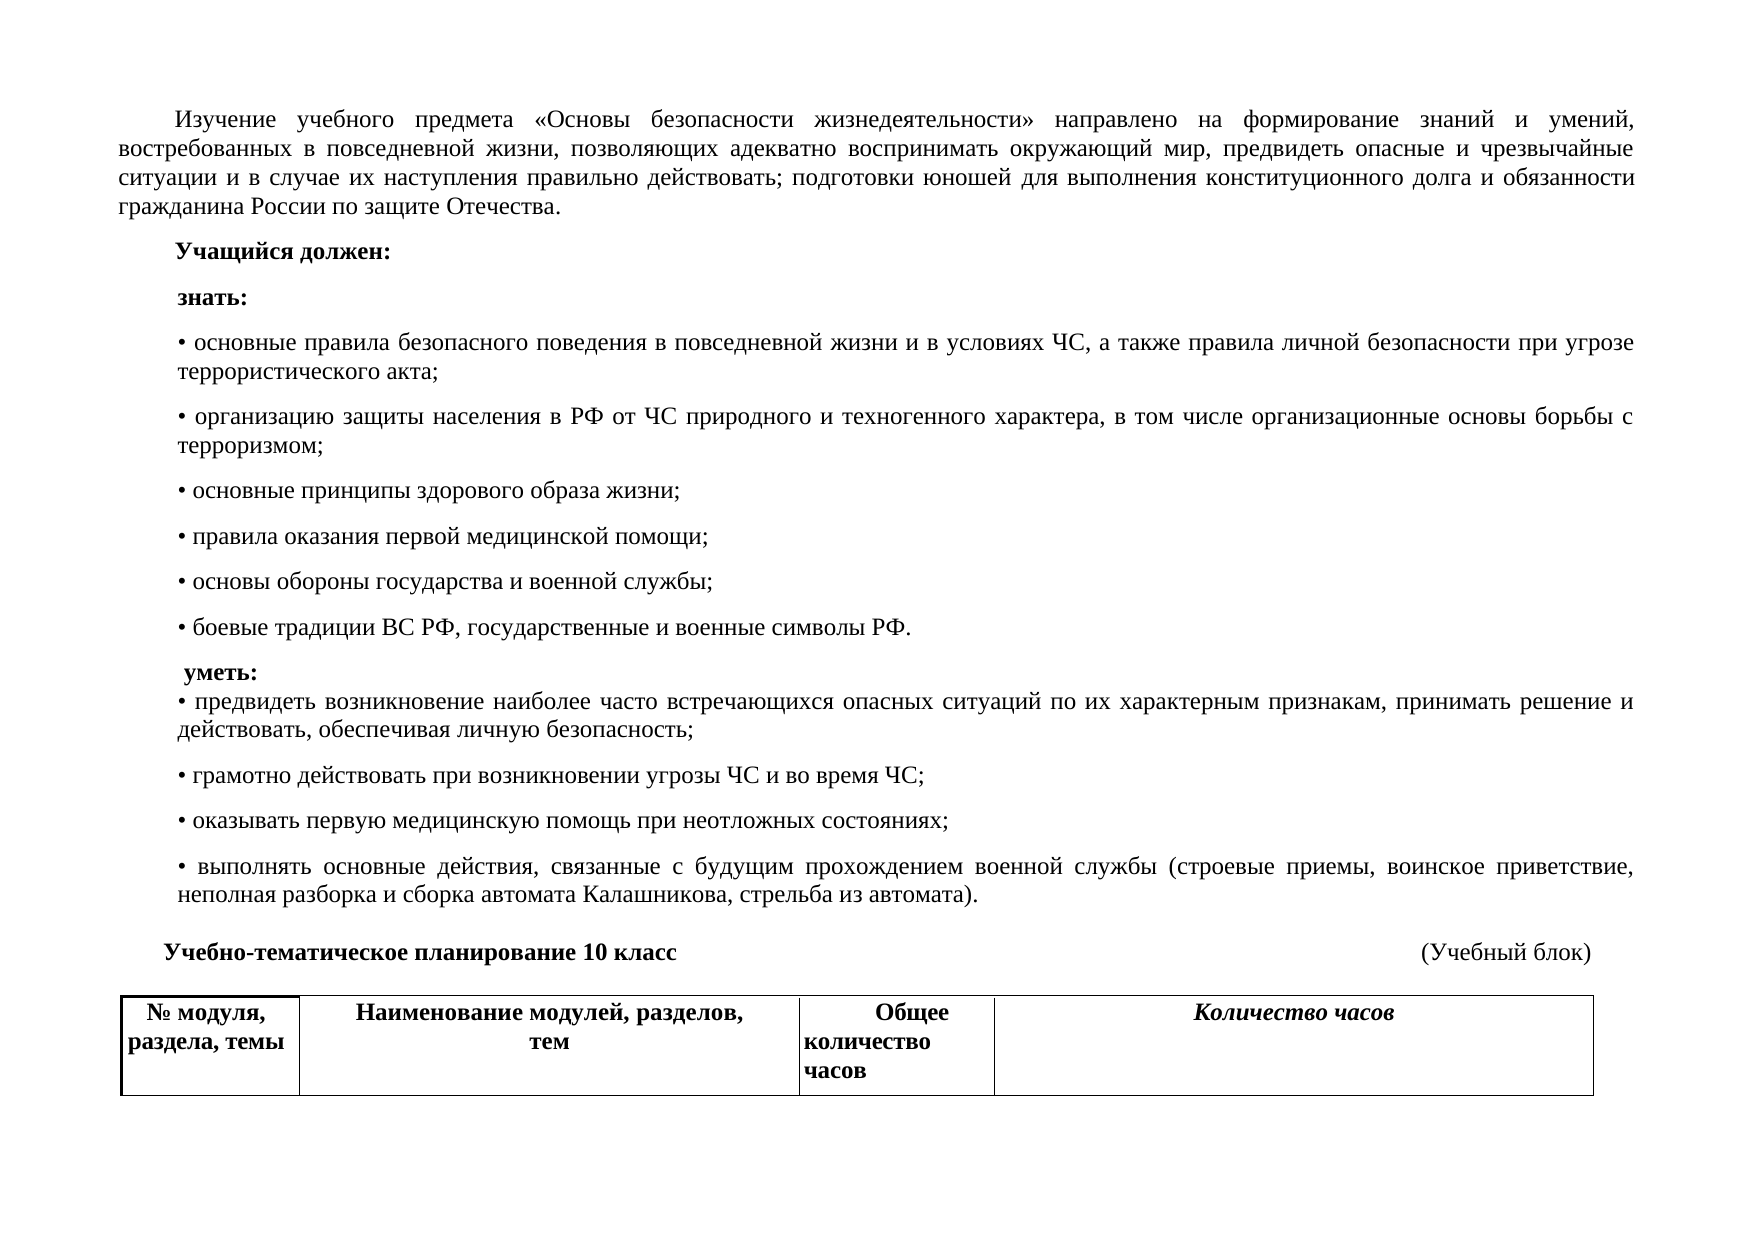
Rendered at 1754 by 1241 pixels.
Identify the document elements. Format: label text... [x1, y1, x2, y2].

text • выполнять основные действия, связанные с будущим прохождением военной службы (строевые приемы, воинское приветствие, неполная разборка и сборка автомата Калашникова, стрельба из автомата). [177, 851, 1636, 908]
text • основы обороны государства и военной службы; [177, 566, 1636, 595]
text • оказывать первую медицинскую помощь при неотложных состояниях; [177, 805, 1636, 834]
table_header Количество часов [994, 996, 1593, 1095]
text уметь: [177, 657, 1636, 686]
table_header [123, 998, 299, 1095]
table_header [300, 996, 799, 1095]
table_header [800, 996, 994, 1095]
text • организацию защиты населения в РФ от ЧС природного и техногенного характера, в том числе организационные основы борьбы с терроризмом; [177, 401, 1636, 459]
text • предвидеть возникновение наиболее часто встречающихся опасных ситуаций по их характерным признакам, принимать решение и действовать, обеспечивая личную безопасность; [177, 686, 1636, 743]
text • основные принципы здорового образа жизни; [177, 475, 1636, 504]
text Учащийся должен: [118, 236, 1636, 265]
text Изучение учебного предмета «Основы безопасности жизнедеятельности» направлено на формирование знаний и умений, востребованных в повседневной жизни, позволяющих адекватно воспринимать окружающий мир, предвидеть опасные и чрезвычайные ситуации и в случае их наступления правильно действовать; подготовки юношей для выполнения конституционного долга и обязанности гражданина России по защите Отечества. [118, 104, 1636, 219]
text • грамотно действовать при возникновении угрозы ЧС и во время ЧС; [177, 760, 1636, 789]
text знать: [177, 282, 1636, 310]
text • основные правила безопасного поведения в повседневной жизни и в условиях ЧС, а также правила личной безопасности при угрозе террористического акта; [177, 327, 1636, 384]
text • боевые традиции ВС РФ, государственные и военные символы РФ. [177, 612, 1636, 640]
text Учебно-тематическое планирование 10 класс (Учебный блок) [118, 937, 1636, 966]
text • правила оказания первой медицинской помощи; [177, 521, 1636, 549]
